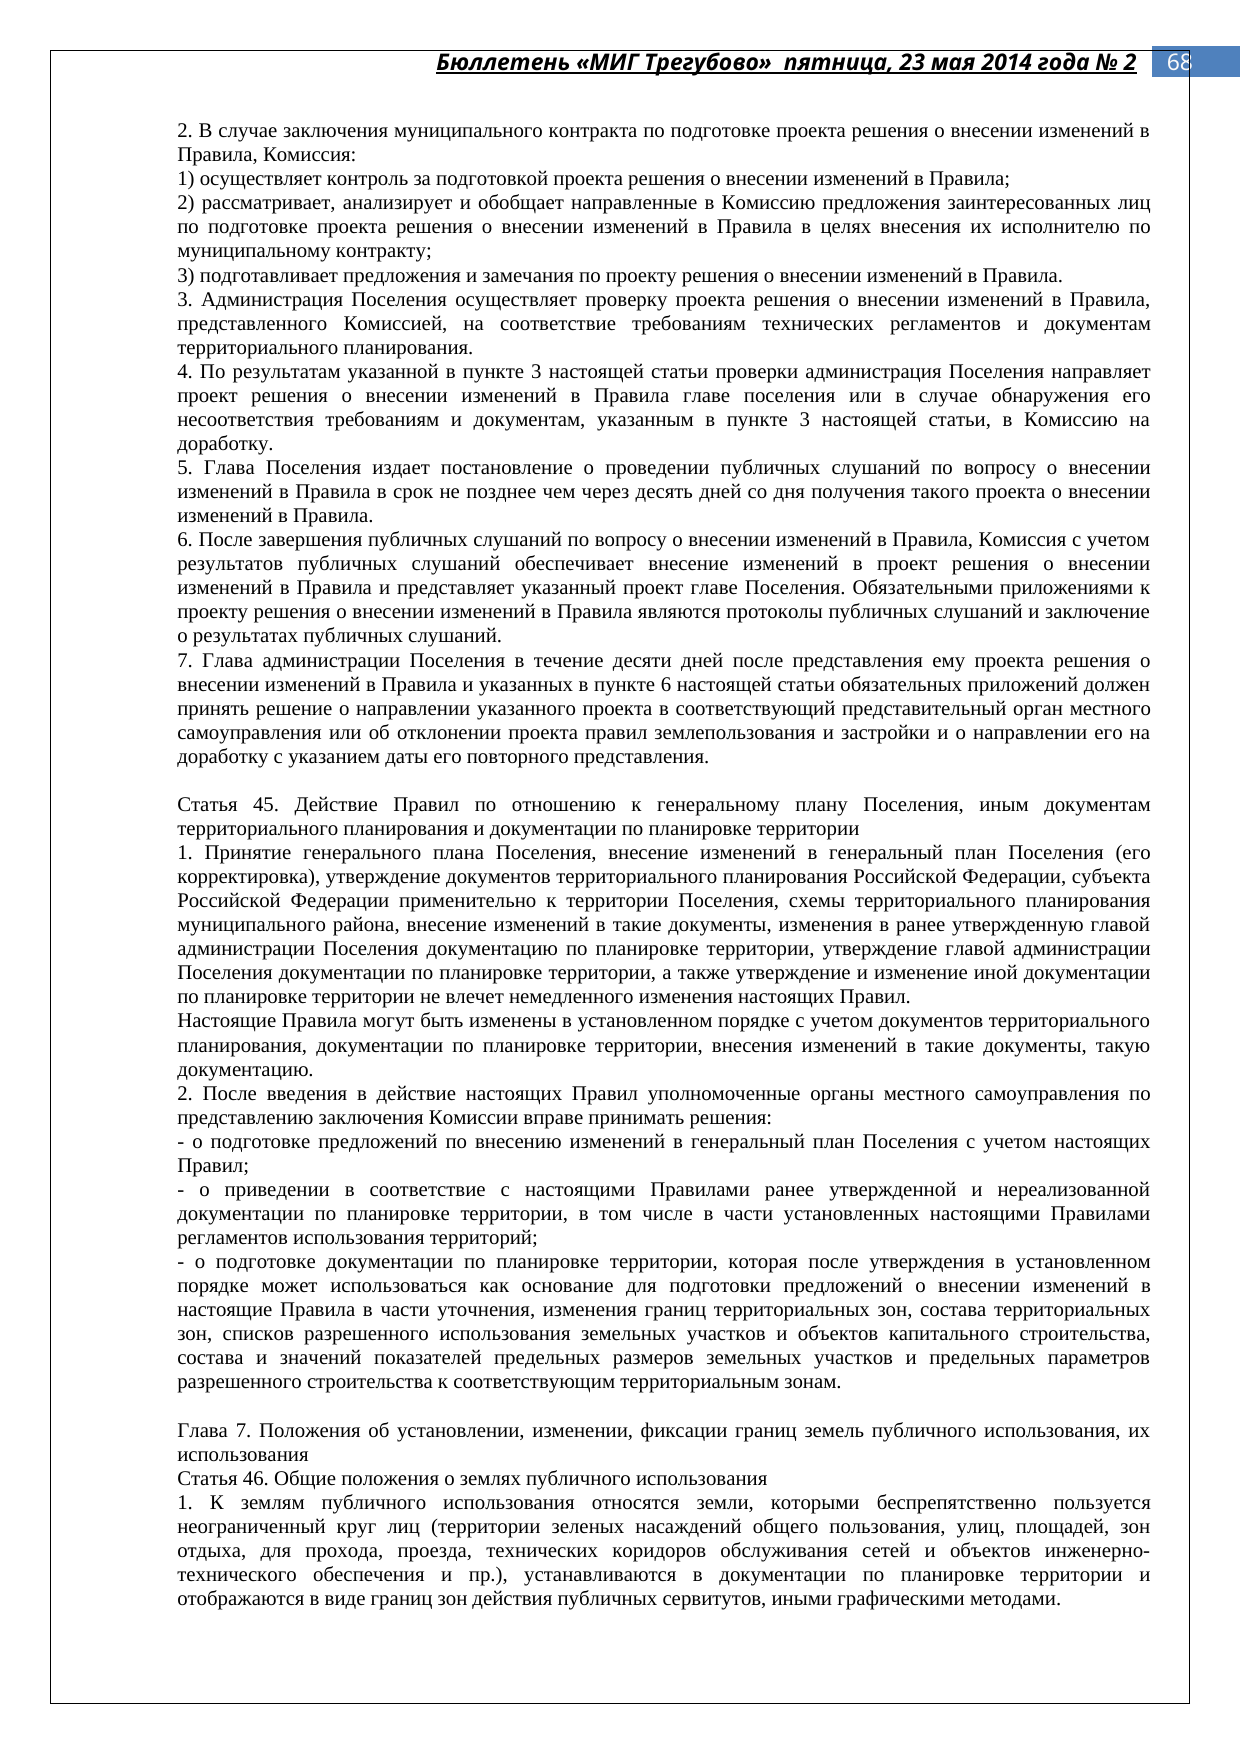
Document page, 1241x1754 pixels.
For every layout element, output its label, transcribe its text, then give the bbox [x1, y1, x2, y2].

text Статья 46. Общие положения о землях публичного использования [177, 1466, 1152, 1490]
text - о подготовке документации по планировке территории, которая после утверждения в установленном порядке может использоваться как основание для подготовки предложений о внесении изменений в настоящие Правила в части уточнения, изменения границ территориальных зон, состава территориальных зон, списков разрешенного использования земельных участков и объектов капитального строительства, состава и значений показателей предельных размеров земельных участков и предельных параметров разрешенного строительства к соответствующим территориальным зонам. [177, 1249, 1152, 1393]
text 3) подготавливает предложения и замечания по проекту решения о внесении изменений в Правила. [177, 262, 1152, 287]
text 5. Глава Поселения издает постановление о проведении публичных слушаний по вопросу о внесении изменений в Правила в срок не позднее чем через десять дней со дня получения такого проекта о внесении изменений в Правила. [177, 455, 1152, 527]
text 2. В случае заключения муниципального контракта по подготовке проекта решения о внесении изменений в Правила, Комиссия: [177, 118, 1152, 166]
text 1. Принятие генерального плана Поселения, внесение изменений в генеральный план Поселения (его корректировка), утверждение документов территориального планирования Российской Федерации, субъекта Российской Федерации применительно к территории Поселения, схемы территориального планирования муниципального района, внесение изменений в такие документы, изменения в ранее утвержденную главой администрации Поселения документацию по планировке территории, утверждение главой администрации Поселения документации по планировке территории, а также утверждение и изменение иной документации по планировке территории не влечет немедленного изменения настоящих Правил. [177, 840, 1152, 1008]
text 2. После введения в действие настоящих Правил уполномоченные органы местного самоуправления по представлению заключения Комиссии вправе принимать решения: [177, 1081, 1152, 1129]
text - о подготовке предложений по внесению изменений в генеральный план Поселения с учетом настоящих Правил; [177, 1129, 1152, 1177]
text 4. По результатам указанной в пункте 3 настоящей статьи проверки администрация Поселения направляет проект решения о внесении изменений в Правила главе поселения или в случае обнаружения его несоответствия требованиям и документам, указанным в пункте 3 настоящей статьи, в Комиссию на доработку. [177, 359, 1152, 455]
text 7. Глава администрации Поселения в течение десяти дней после представления ему проекта решения о внесении изменений в Правила и указанных в пункте 6 настоящей статьи обязательных приложений должен принять решение о направлении указанного проекта в соответствующий представительный орган местного самоуправления или об отклонении проекта правил землепользования и застройки и о направлении его на доработку с указанием даты его повторного представления. [177, 647, 1152, 768]
text 1. К землям публичного использования относятся земли, которыми беспрепятственно пользуется неограниченный круг лиц (территории зеленых насаждений общего пользования, улиц, площадей, зон отдыха, для прохода, проезда, технических коридоров обслуживания сетей и объектов инженерно-технического обеспечения и пр.), устанавливаются в документации по планировке территории и отображаются в виде границ зон действия публичных сервитутов, иными графическими методами. [177, 1490, 1152, 1610]
text 3. Администрация Поселения осуществляет проверку проекта решения о внесении изменений в Правила, представленного Комиссией, на соответствие требованиям технических регламентов и документам территориального планирования. [177, 287, 1152, 359]
text Настоящие Правила могут быть изменены в установленном порядке с учетом документов территориального планирования, документации по планировке территории, внесения изменений в такие документы, такую документацию. [177, 1008, 1152, 1081]
text Глава 7. Положения об установлении, изменении, фиксации границ земель публичного использования, их использования [177, 1417, 1152, 1466]
text Статья 45. Действие Правил по отношению к генеральному плану Поселения, иным документам территориального планирования и документации по планировке территории [177, 792, 1152, 840]
text 2) рассматривает, анализирует и обобщает направленные в Комиссию предложения заинтересованных лиц по подготовке проекта решения о внесении изменений в Правила в целях внесения их исполнителю по муниципальному контракту; [177, 190, 1152, 262]
text 1) осуществляет контроль за подготовкой проекта решения о внесении изменений в Правила; [177, 166, 1152, 190]
text - о приведении в соответствие с настоящими Правилами ранее утвержденной и нереализованной документации по планировке территории, в том числе в части установленных настоящими Правилами регламентов использования территорий; [177, 1177, 1152, 1249]
text 6. После завершения публичных слушаний по вопросу о внесении изменений в Правила, Комиссия с учетом результатов публичных слушаний обеспечивает внесение изменений в проект решения о внесении изменений в Правила и представляет указанный проект главе Поселения. Обязательными приложениями к проекту решения о внесении изменений в Правила являются протоколы публичных слушаний и заключение о результатах публичных слушаний. [177, 527, 1152, 647]
